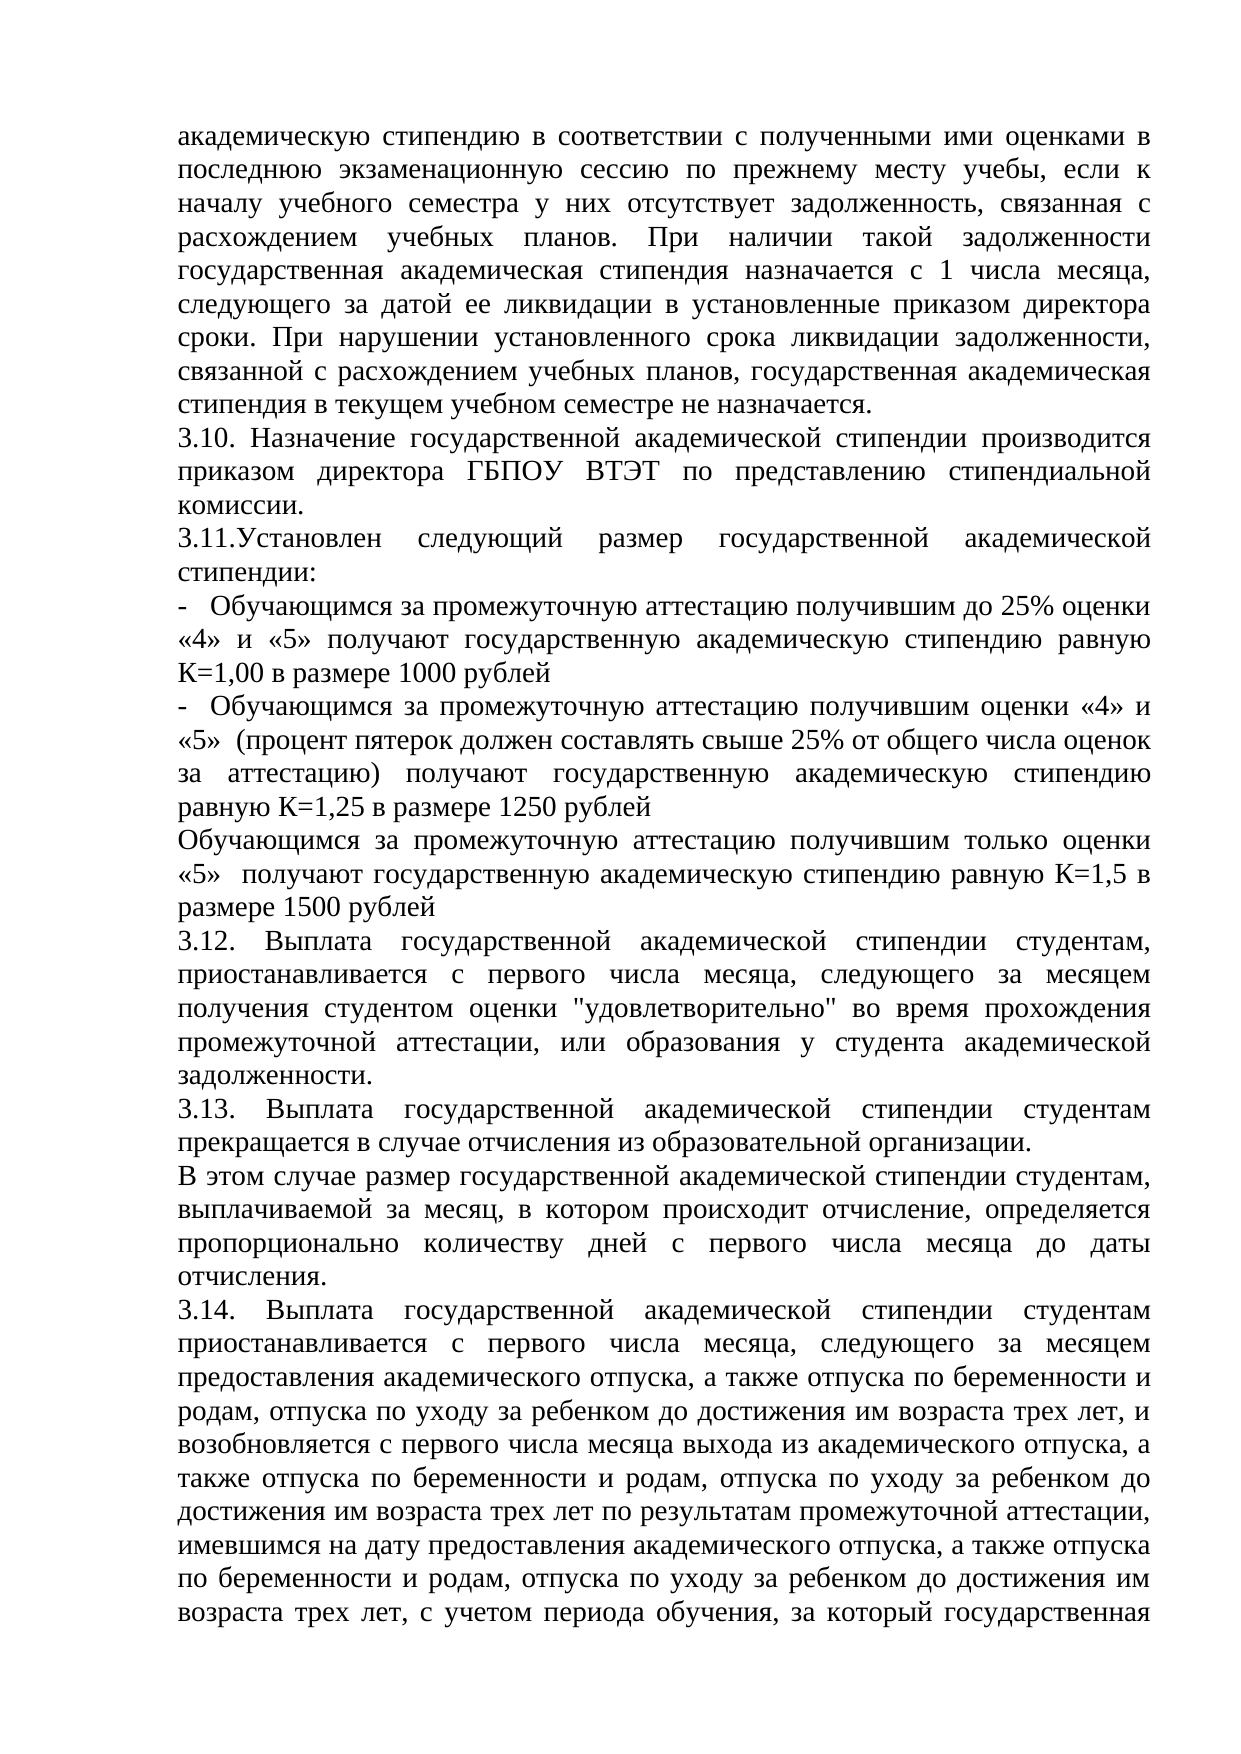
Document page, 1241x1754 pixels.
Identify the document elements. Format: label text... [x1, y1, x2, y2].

text 3.11.Установлен следующий размер государственной академической стипендии: [177, 521, 1152, 588]
text 3.12. Выплата государственной академической стипендии студентам, приостанавливается с первого числа месяца, следующего за месяцем получения студентом оценки "удовлетворительно" во время прохождения промежуточной аттестации, или образования у студента академической задолженности. [177, 923, 1152, 1091]
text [177, 1292, 1152, 1627]
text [177, 118, 1152, 420]
list Обучающимся за промежуточную аттестацию получившим оценки «4» и «5» (процент пятерок должен составлять свыше 25% от общего числа оценок за аттестацию) получают государственную академическую стипендию равную К=1,25 в размере 1250 рублей [177, 688, 1152, 822]
list Обучающимся за промежуточную аттестацию получившим до 25% оценки «4» и «5» получают государственную академическую стипендию равную К=1,00 в размере 1000 рублей [177, 588, 1152, 688]
text 3.10. Назначение государственной академической стипендии производится приказом директора ГБПОУ ВТЭТ по представлению стипендиальной комиссии. [177, 420, 1152, 521]
text В этом случае размер государственной академической стипендии студентам, выплачиваемой за месяц, в котором происходит отчисление, определяется пропорционально количеству дней с первого числа месяца до даты отчисления. [177, 1158, 1152, 1292]
text Обучающимся за промежуточную аттестацию получившим только оценки «5» получают государственную академическую стипендию равную К=1,5 в размере 1500 рублей [177, 822, 1152, 923]
text 3.13. Выплата государственной академической стипендии студентам прекращается в случае отчисления из образовательной организации. [177, 1091, 1152, 1158]
